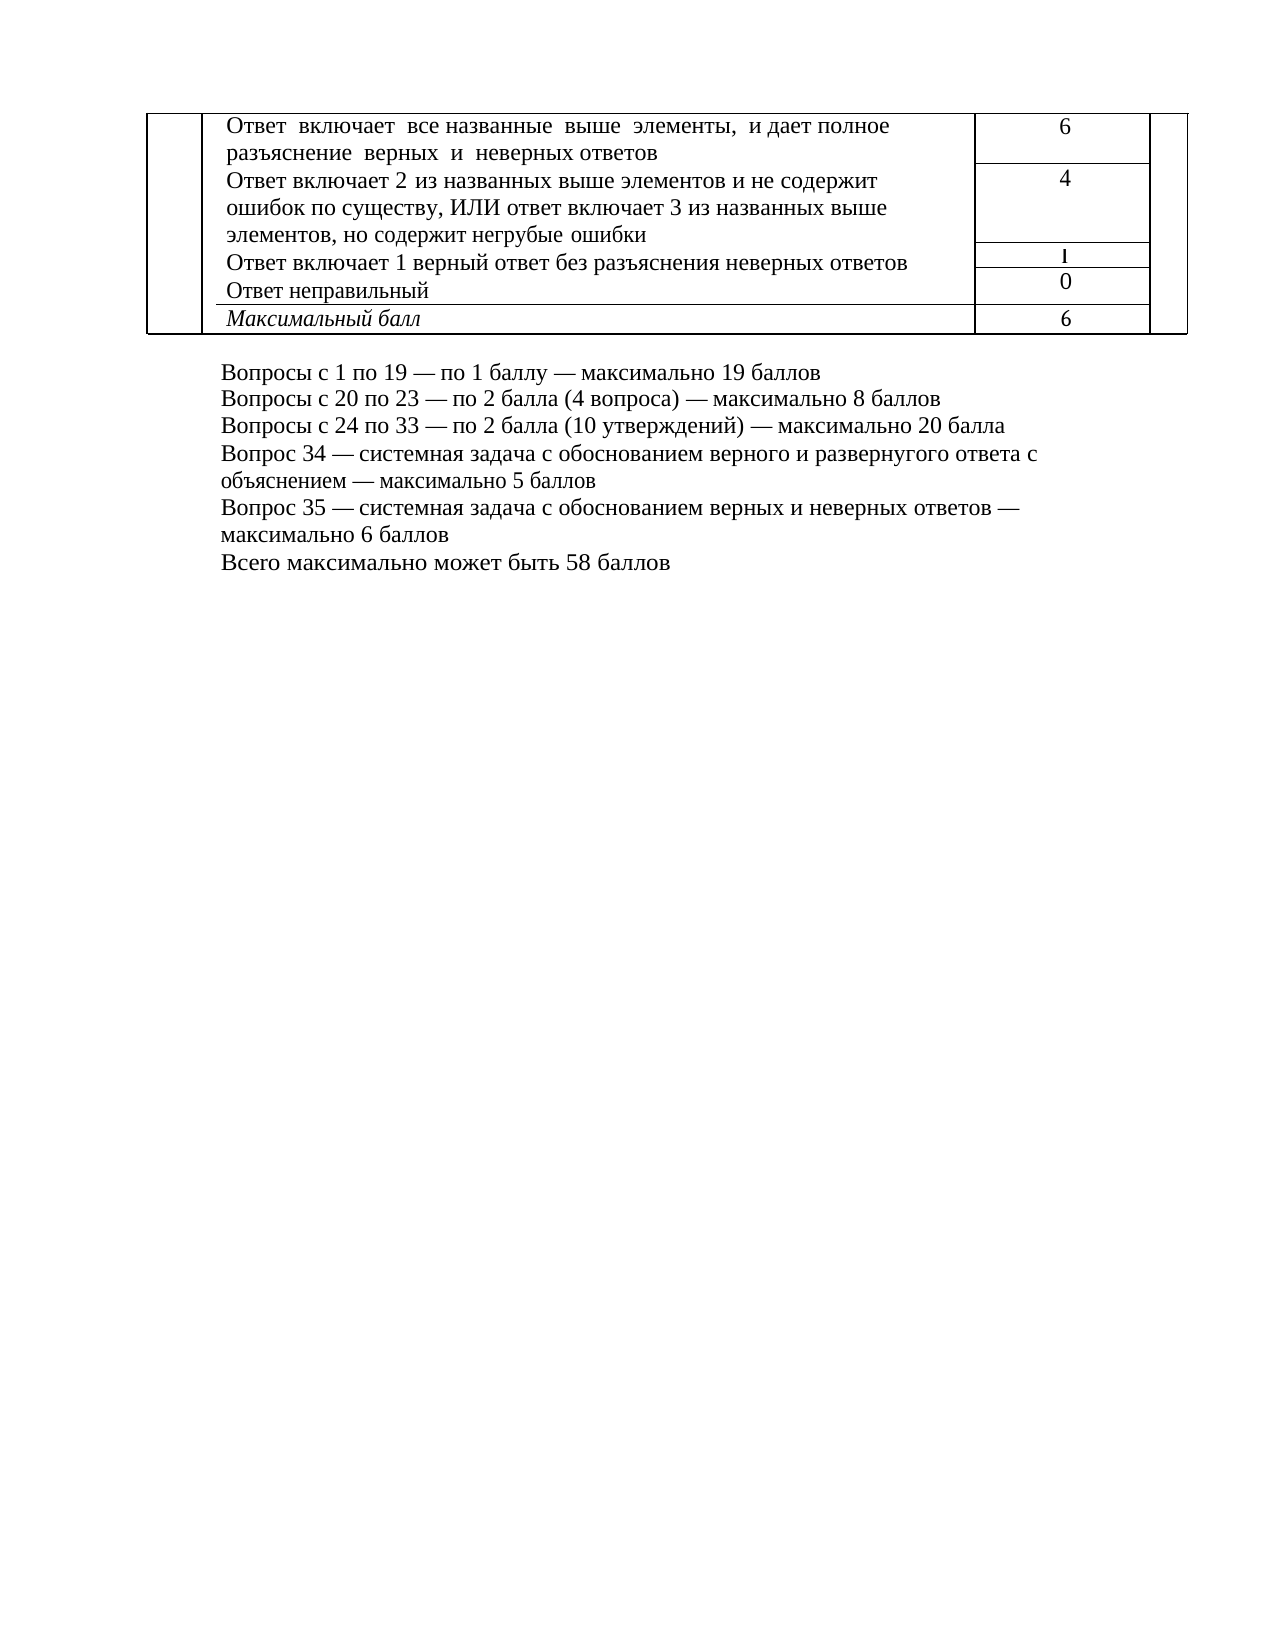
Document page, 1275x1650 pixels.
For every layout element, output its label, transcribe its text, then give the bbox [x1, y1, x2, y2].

table_header Ответ включает все названные выше элементы, и дает полное разъяснение верных и неверных ответов Ответ включает 2 из названных выше элементов и не содержит ошибок по существу, ИЛИ ответ включает 3 из названных выше элементов, но содержит негрубые ошибки Ответ включает 1 верный ответ без разъяснения неверных ответов Ответ неправильный [216, 114, 974, 304]
text Вопросы с 24 по 33 — по 2 балла (10 утверждений) — максимально 20 балла Вопрос 34 — системная задача с обоснованием верного и развернугого ответа с объяснением — максимально 5 баллов [221, 412, 1078, 493]
table_cell 0 [976, 268, 1149, 304]
text Bcero максимально может быть 58 баллов [221, 548, 1202, 576]
table_header [148, 114, 201, 333]
table_cell [976, 243, 1149, 267]
table_cell 6 [976, 305, 1149, 333]
picture [1061, 249, 1068, 263]
table_header 6 [976, 114, 1149, 162]
text Вопросы с 20 по 23 — по 2 балла (4 вопроса) — максимально 8 баллов [221, 386, 1202, 412]
text Вопрос 35 — системная задача с обоснованием верных и неверных ответов — максимально 6 баллов [220, 494, 1126, 548]
table_cell 4 [976, 164, 1149, 242]
table_cell Максимальный балл [216, 305, 974, 333]
table_header [1151, 114, 1187, 333]
table_header [203, 114, 216, 333]
text Вопросы с 1 по 19 — по 1 баллу — максимально 19 баллов [221, 358, 1202, 386]
